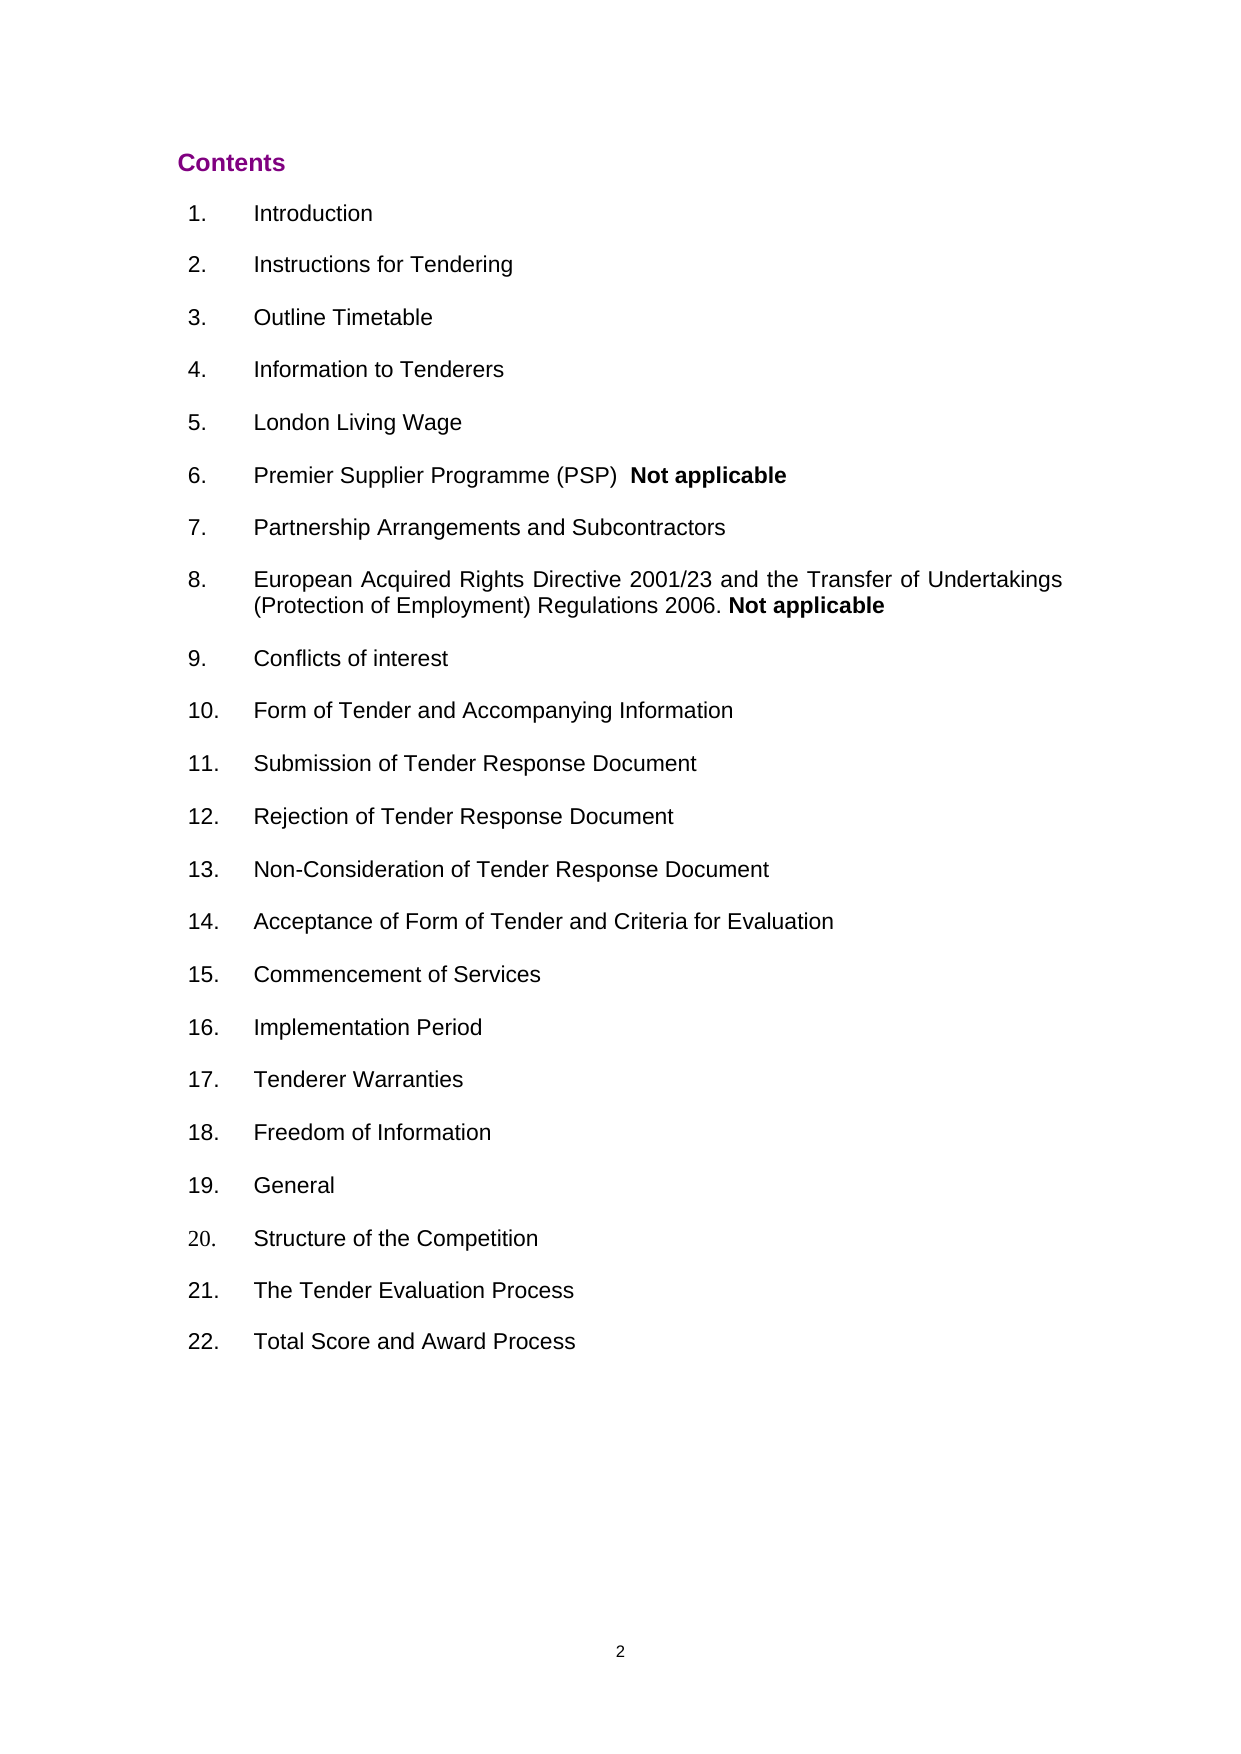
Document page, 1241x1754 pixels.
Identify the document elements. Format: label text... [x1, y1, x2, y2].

list Submission of Tender Response Document [188, 750, 1063, 776]
list Structure of the Competition [188, 1224, 1063, 1251]
list Partnership Arrangements and Subcontractors [188, 514, 1063, 541]
list London Living Wage [188, 409, 1063, 435]
list European Acquired Rights Directive 2001/23 and the Transfer of Undertakings (Protection of Employment) Regulations 2006. Not applicable [188, 566, 1063, 618]
list Acceptance of Form of Tender and Criteria for Evaluation [188, 908, 1063, 934]
text Contents [177, 148, 1063, 176]
list Conflicts of interest [188, 645, 1063, 671]
list Rejection of Tender Response Document [188, 803, 1063, 829]
list Implementation Period [188, 1014, 1063, 1040]
list Non-Consideration of Tender Response Document [188, 856, 1063, 882]
list Form of Tender and Accompanying Information [188, 697, 1063, 724]
list General [188, 1172, 1063, 1198]
list Total Score and Award Process [188, 1328, 1063, 1354]
list Tenderer Warranties [188, 1066, 1063, 1093]
list Outline Timetable [188, 303, 1063, 330]
list Information to Tenderers [188, 356, 1063, 382]
list The Tender Evaluation Process [188, 1277, 1063, 1304]
list Instructions for Tendering [188, 251, 1063, 277]
list Introduction [188, 200, 1063, 227]
list Commencement of Services [188, 961, 1063, 987]
list Premier Supplier Programme (PSP) Not applicable [188, 462, 1063, 488]
list Freedom of Information [188, 1119, 1063, 1145]
